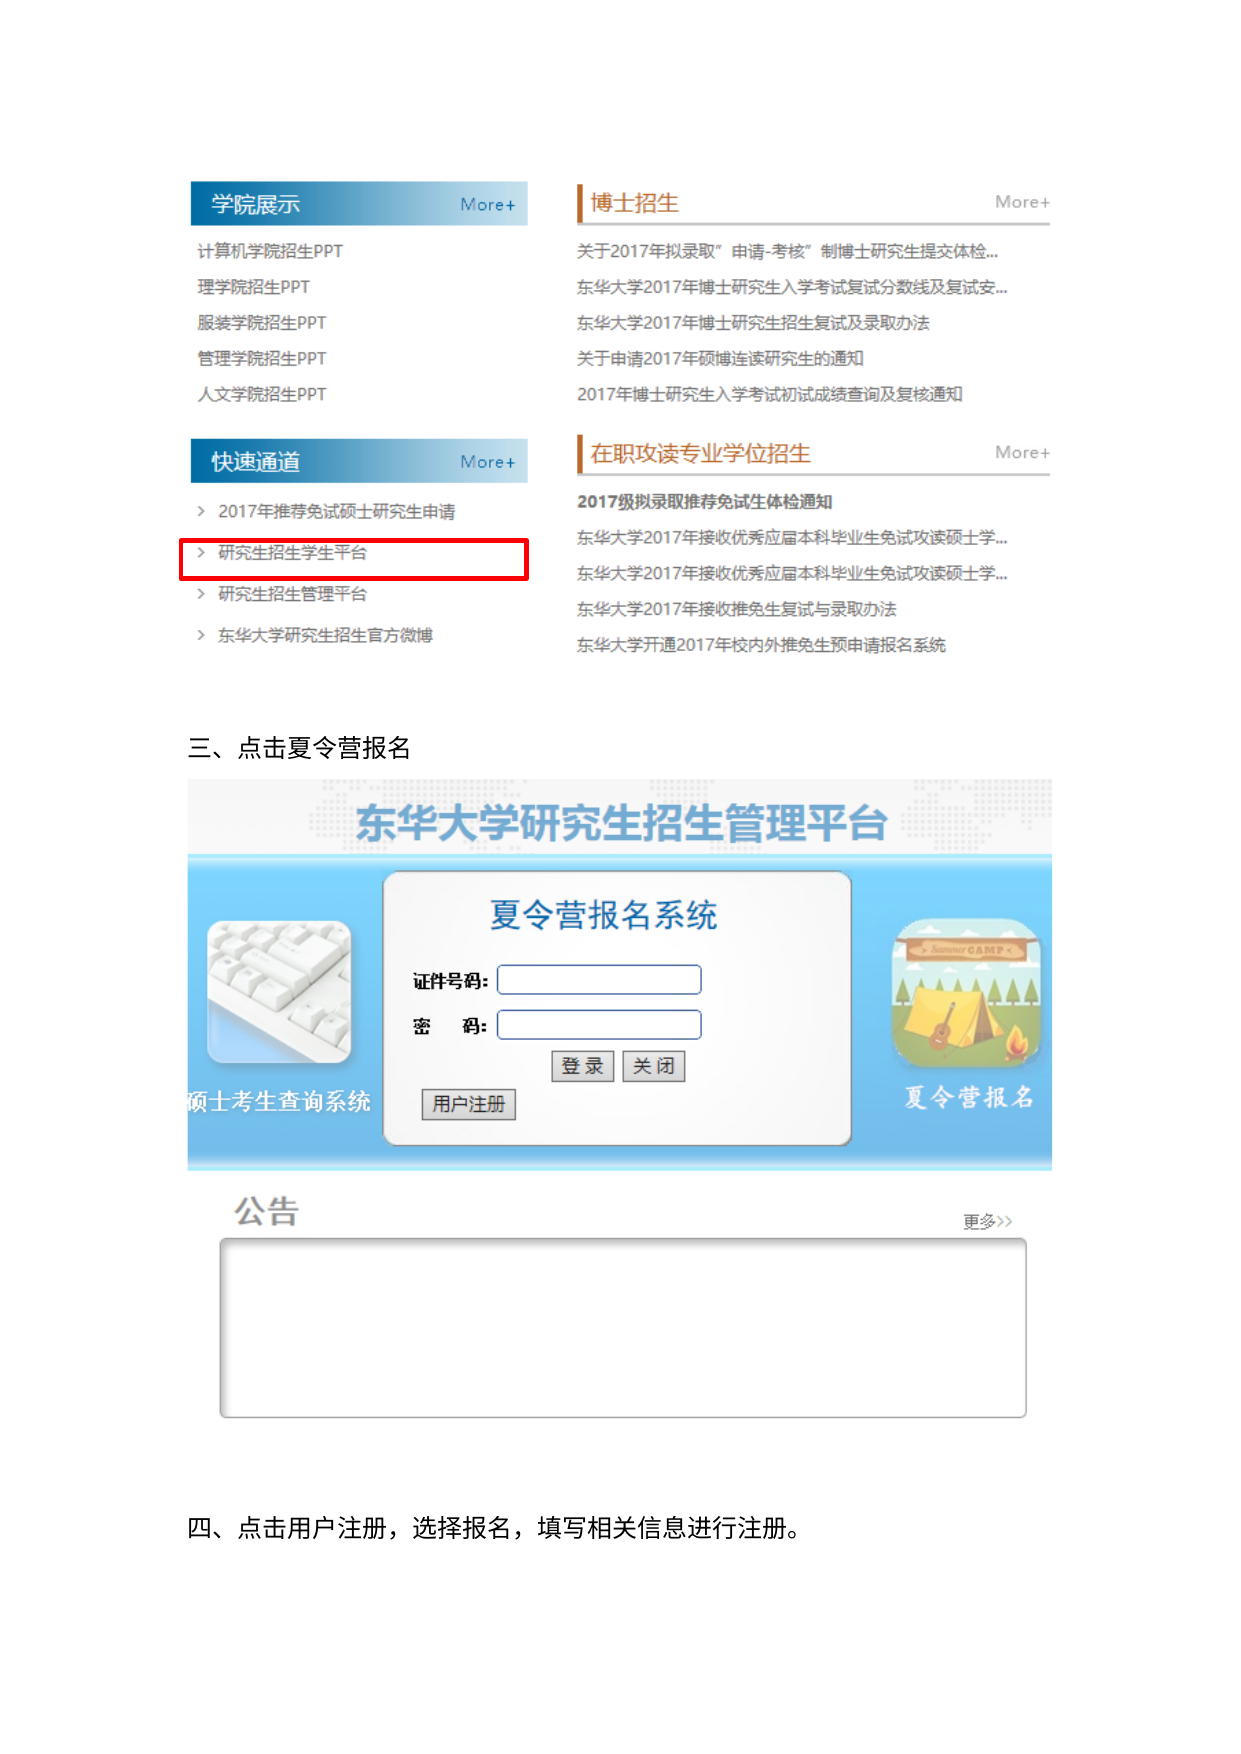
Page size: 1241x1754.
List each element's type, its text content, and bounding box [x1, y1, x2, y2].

picture [187, 779, 1053, 1447]
list 点击用户注册，选择报名，填写相关信息进行注册。 [187, 1494, 1053, 1559]
picture [187, 543, 524, 576]
picture [187, 162, 1053, 662]
text 三、点击夏令营报名 [187, 714, 1053, 779]
